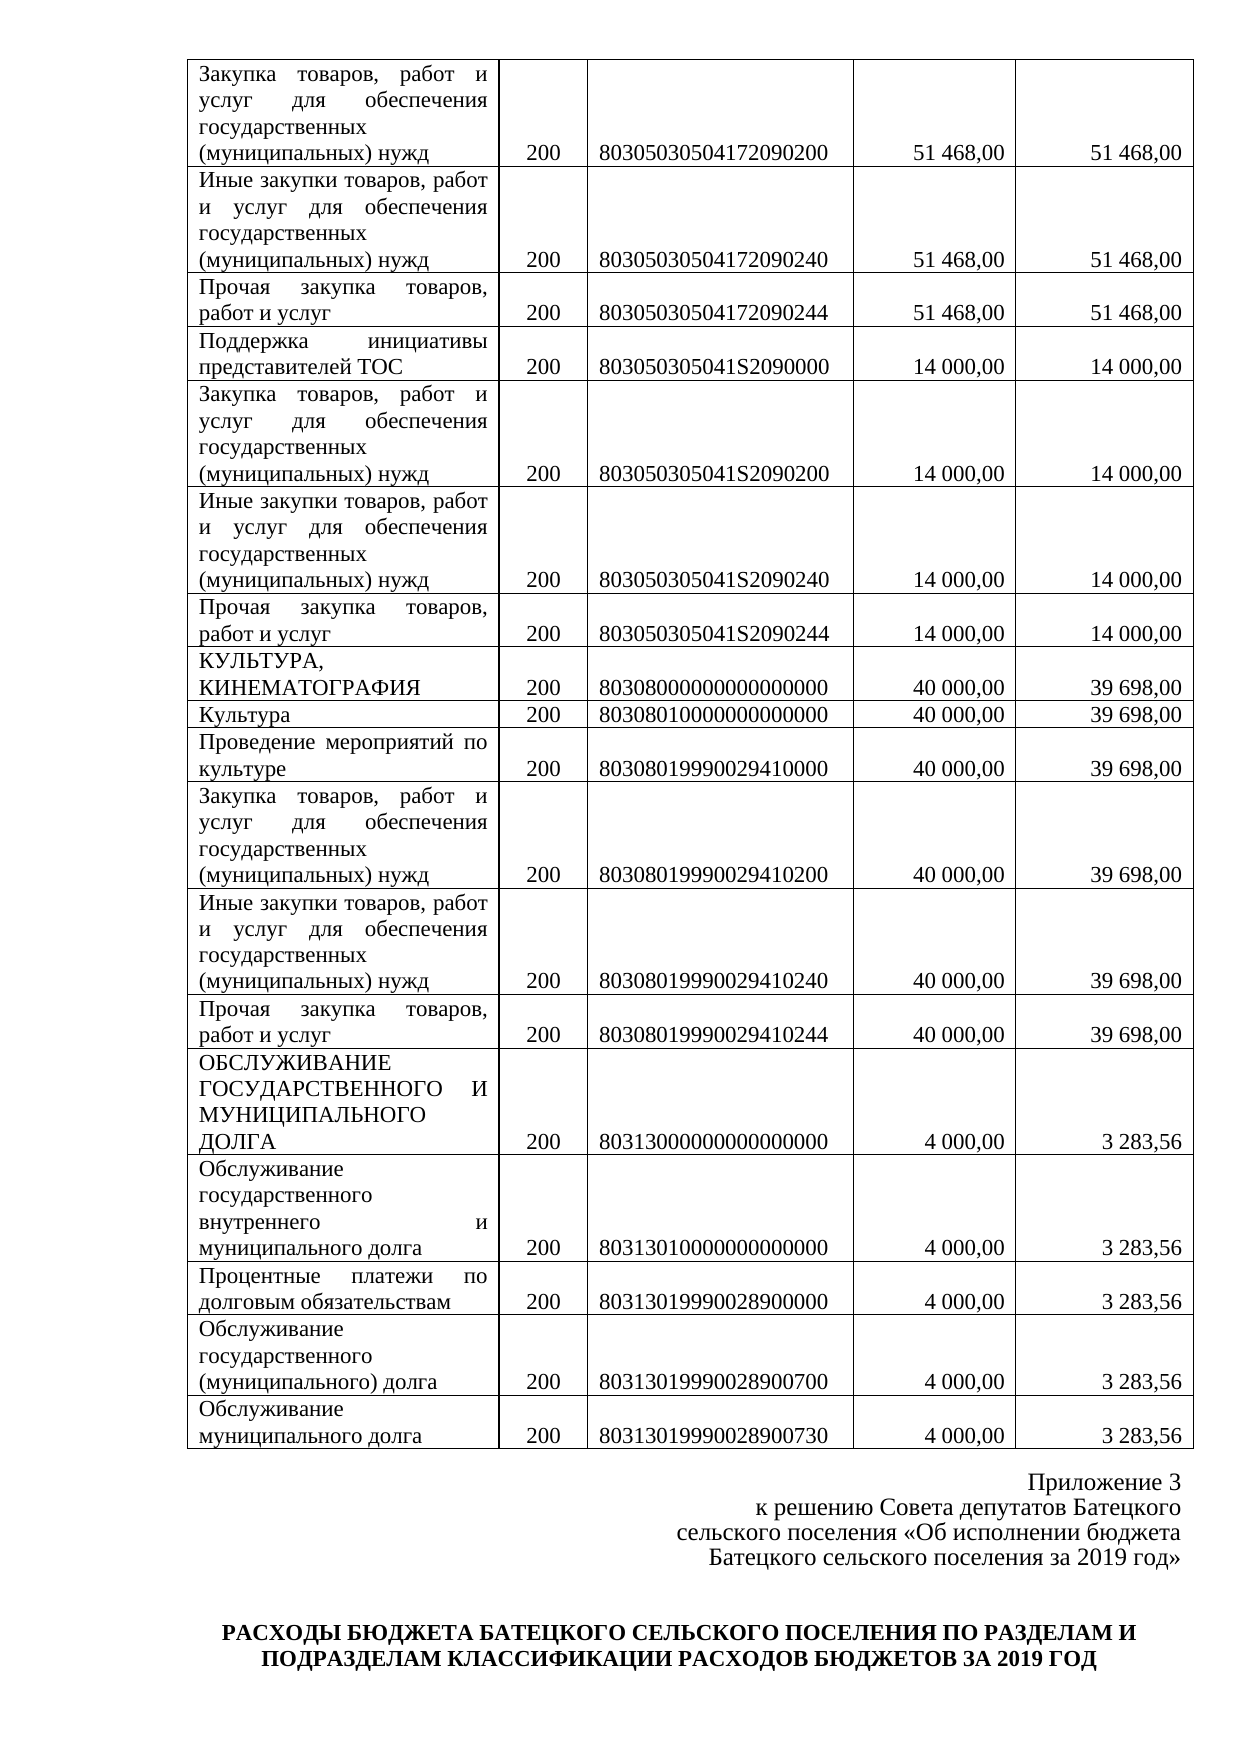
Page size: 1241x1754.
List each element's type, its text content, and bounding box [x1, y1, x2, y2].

table_cell 200 [500, 381, 587, 486]
table_cell 80308000000000000000 [588, 647, 853, 700]
table_cell 200 [500, 167, 587, 272]
table_cell 200 [500, 701, 587, 727]
table_cell 200 [500, 1262, 587, 1314]
table_cell 51 468,00 [854, 273, 1015, 326]
table_cell Иные закупки товаров, работ и услуг для обеспечения государственных (муниципальных) нужд [188, 889, 498, 994]
table_cell 80313000000000000000 [588, 1049, 853, 1154]
text ПОДРАЗДЕЛАМ КЛАССИФИКАЦИИ РАСХОДОВ БЮДЖЕТОВ ЗА 2019 ГОД [177, 1645, 1181, 1671]
text к решению Совета депутатов Батецкого [177, 1496, 1181, 1521]
table_cell 200 [500, 647, 587, 700]
table_cell 51 468,00 [854, 60, 1015, 166]
table_cell 40 000,00 [854, 728, 1015, 781]
table_cell Закупка товаров, работ и услуг для обеспечения государственных (муниципальных) нужд [188, 60, 498, 166]
table_cell Обслуживание государственного (муниципального) долга [188, 1315, 498, 1394]
text сельского поселения «Об исполнении бюджета [177, 1521, 1181, 1546]
table_cell 3 283,56 [1016, 1155, 1193, 1261]
table_cell 40 000,00 [854, 889, 1015, 994]
table_cell 40 000,00 [854, 701, 1015, 727]
table_cell 80308019990029410240 [588, 889, 853, 994]
table_cell Процентные платежи по долговым обязательствам [188, 1262, 498, 1314]
table_cell Обслуживание муниципального долга [188, 1396, 498, 1448]
table_cell 803050305041S2090244 [588, 594, 853, 646]
table_cell 803050305041S2090240 [588, 487, 853, 592]
table_cell 4 000,00 [854, 1315, 1015, 1394]
table_cell 14 000,00 [854, 327, 1015, 379]
table_cell 40 000,00 [854, 995, 1015, 1048]
table_cell 80305030504172090200 [588, 60, 853, 166]
table_cell 80308010000000000000 [588, 701, 853, 727]
table_cell 200 [500, 995, 587, 1048]
table_cell Обслуживание государственного внутреннего и муниципального долга [188, 1155, 498, 1261]
table_cell 51 468,00 [1016, 60, 1193, 166]
table_cell 200 [500, 1315, 587, 1394]
text Приложение 3 [177, 1471, 1181, 1496]
table_cell 4 000,00 [854, 1049, 1015, 1154]
table_cell Прочая закупка товаров, работ и услуг [188, 594, 498, 646]
table_cell ОБСЛУЖИВАНИЕ ГОСУДАРСТВЕННОГО И МУНИЦИПАЛЬНОГО ДОЛГА [188, 1049, 498, 1154]
table_cell 200 [500, 782, 587, 887]
table_cell 40 000,00 [854, 647, 1015, 700]
table_cell 51 468,00 [1016, 273, 1193, 326]
table_cell 14 000,00 [1016, 381, 1193, 486]
table_cell 39 698,00 [1016, 889, 1193, 994]
table_cell 14 000,00 [854, 487, 1015, 592]
table_cell Культура [188, 701, 498, 727]
table_cell 80308019990029410200 [588, 782, 853, 887]
text Батецкого сельского поселения за 2019 год» [177, 1546, 1181, 1571]
table_cell 200 [500, 273, 587, 326]
table_cell 80313010000000000000 [588, 1155, 853, 1261]
table_cell 14 000,00 [1016, 594, 1193, 646]
table_cell 80313019990028900730 [588, 1396, 853, 1448]
table_cell 803050305041S2090200 [588, 381, 853, 486]
table_cell 200 [500, 487, 587, 592]
table_cell 80305030504172090244 [588, 273, 853, 326]
table_cell 14 000,00 [1016, 327, 1193, 379]
table_cell 39 698,00 [1016, 728, 1193, 781]
table_cell 3 283,56 [1016, 1315, 1193, 1394]
table_cell 39 698,00 [1016, 782, 1193, 887]
table_cell 51 468,00 [1016, 167, 1193, 272]
table_cell 4 000,00 [854, 1155, 1015, 1261]
table_cell 80308019990029410244 [588, 995, 853, 1048]
table_cell 4 000,00 [854, 1396, 1015, 1448]
table_cell 200 [500, 594, 587, 646]
table_cell 200 [500, 728, 587, 781]
table_cell Закупка товаров, работ и услуг для обеспечения государственных (муниципальных) нужд [188, 381, 498, 486]
table_cell 4 000,00 [854, 1262, 1015, 1314]
table_cell 3 283,56 [1016, 1049, 1193, 1154]
table_cell 200 [500, 1049, 587, 1154]
table_cell 3 283,56 [1016, 1262, 1193, 1314]
table_cell 40 000,00 [854, 782, 1015, 887]
table_cell Поддержка инициативы представителей ТОС [188, 327, 498, 379]
text РАСХОДЫ БЮДЖЕТА БАТЕЦКОГО СЕЛЬСКОГО ПОСЕЛЕНИЯ ПО РАЗДЕЛАМ И [177, 1619, 1181, 1645]
table_cell 200 [500, 889, 587, 994]
table_cell 80308019990029410000 [588, 728, 853, 781]
table_cell 39 698,00 [1016, 701, 1193, 727]
table_cell КУЛЬТУРА, КИНЕМАТОГРАФИЯ [188, 647, 498, 700]
table_cell Закупка товаров, работ и услуг для обеспечения государственных (муниципальных) нужд [188, 782, 498, 887]
table_cell 14 000,00 [854, 381, 1015, 486]
table_cell Прочая закупка товаров, работ и услуг [188, 273, 498, 326]
table_cell 200 [500, 60, 587, 166]
table_cell Прочая закупка товаров, работ и услуг [188, 995, 498, 1048]
table_cell 39 698,00 [1016, 647, 1193, 700]
table_cell 14 000,00 [1016, 487, 1193, 592]
table_cell 200 [500, 1155, 587, 1261]
table_cell 51 468,00 [854, 167, 1015, 272]
table_cell 14 000,00 [854, 594, 1015, 646]
table_cell 39 698,00 [1016, 995, 1193, 1048]
table_cell 200 [500, 1396, 587, 1448]
table_cell Иные закупки товаров, работ и услуг для обеспечения государственных (муниципальных) нужд [188, 167, 498, 272]
table_cell 80305030504172090240 [588, 167, 853, 272]
table_cell 3 283,56 [1016, 1396, 1193, 1448]
table_cell 80313019990028900000 [588, 1262, 853, 1314]
table_cell Иные закупки товаров, работ и услуг для обеспечения государственных (муниципальных) нужд [188, 487, 498, 592]
table_cell Проведение мероприятий по культуре [188, 728, 498, 781]
table_cell 80313019990028900700 [588, 1315, 853, 1394]
table_cell 803050305041S2090000 [588, 327, 853, 379]
table_cell 200 [500, 327, 587, 379]
